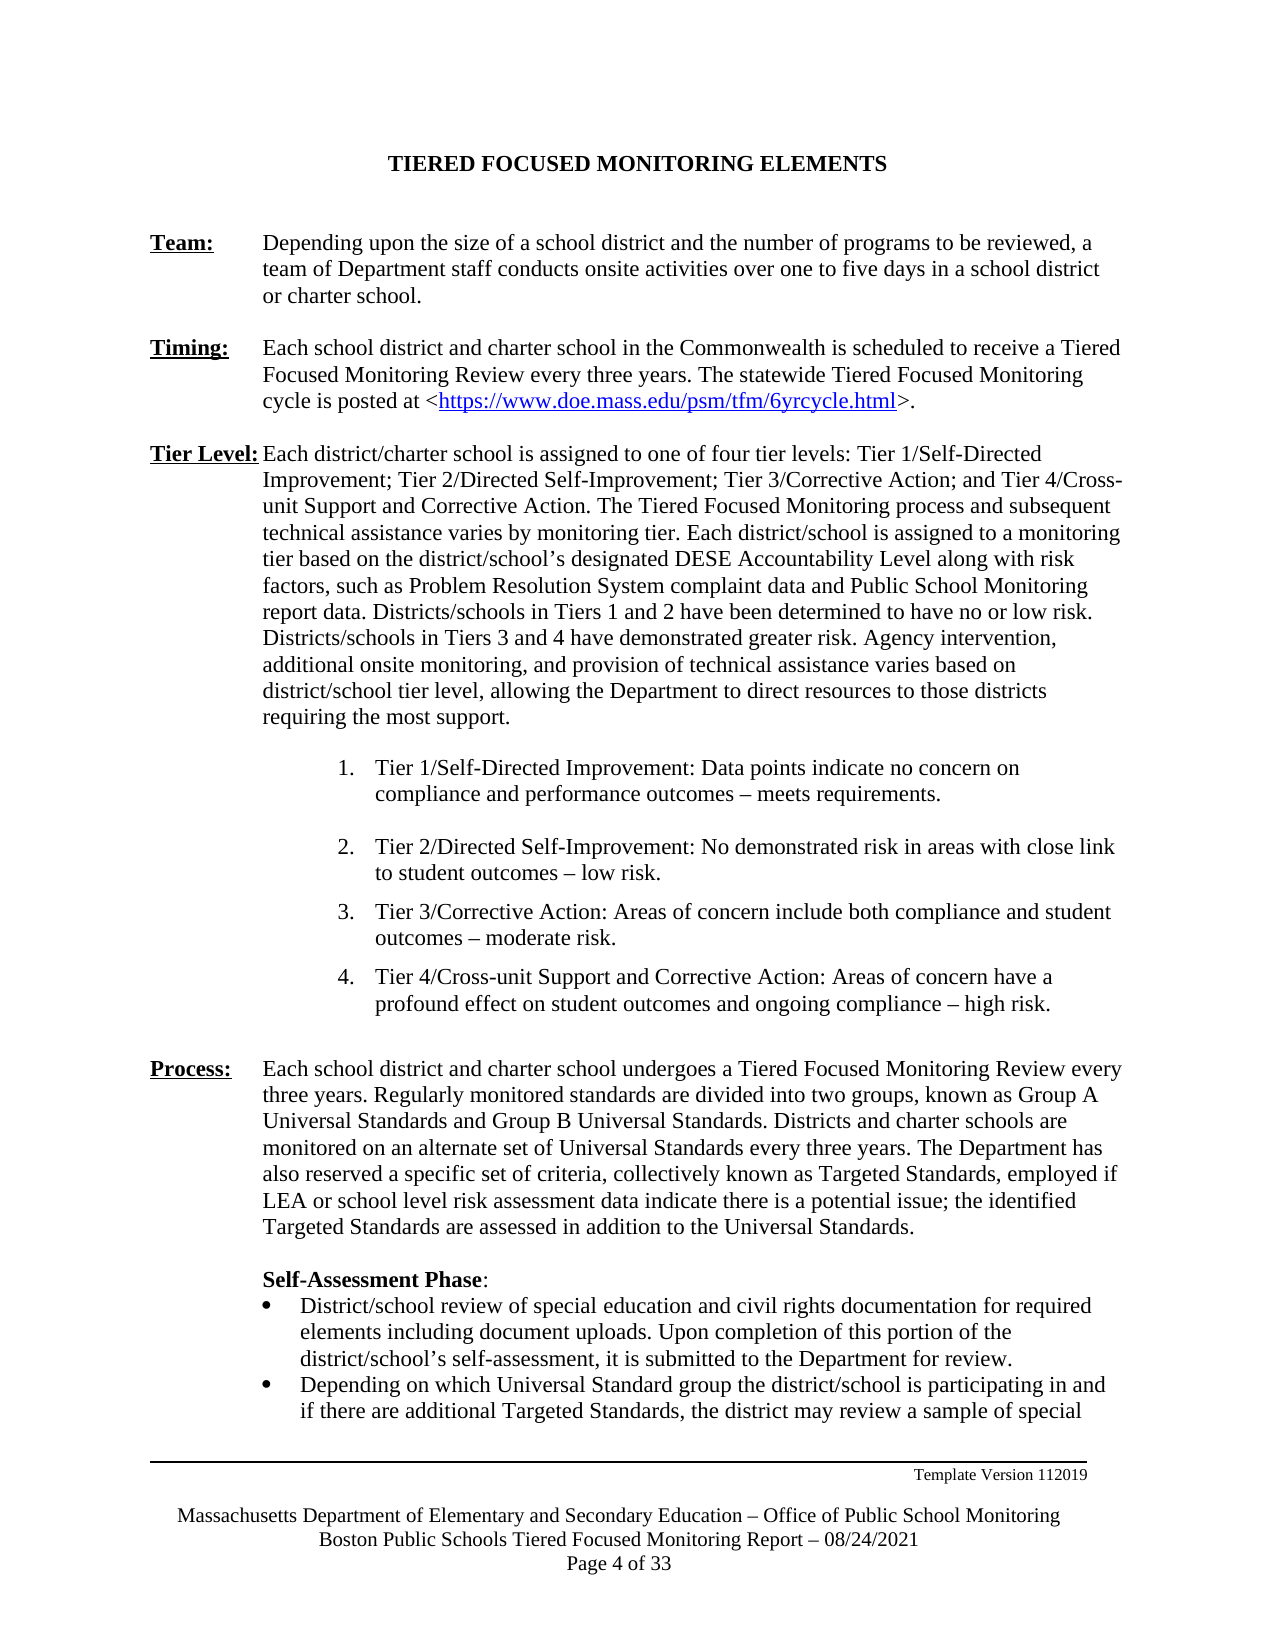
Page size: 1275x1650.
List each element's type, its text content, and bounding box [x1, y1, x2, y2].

text TIERED FOCUSED MONITORING ELEMENTS [150, 150, 1125, 176]
text Self-Assessment Phase: [262, 1266, 1125, 1292]
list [262, 1371, 1125, 1424]
list Tier 4/Cross-unit Support and Corrective Action: Areas of concern have a profound effect on student outcomes and ongoing compliance – high risk. [337, 963, 1125, 1016]
text Process: Each school district and charter school undergoes a Tiered Focused Monitoring Review every three years. Regularly monitored standards are divided into two groups, known as Group A Universal Standards and Group B Universal Standards. Districts and charter schools are monitored on an alternate set of Universal Standards every three years. The Department has also reserved a specific set of criteria, collectively known as Targeted Standards, employed if LEA or school level risk assessment data indicate there is a potential issue; the identified Targeted Standards are assessed in addition to the Universal Standards. [150, 1055, 1125, 1239]
text Tier Level: Each district/charter school is assigned to one of four tier levels: Tier 1/Self-Directed Improvement; Tier 2/Directed Self-Improvement; Tier 3/Corrective Action; and Tier 4/Cross-unit Support and Corrective Action. The Tiered Focused Monitoring process and subsequent technical assistance varies by monitoring tier. Each district/school is assigned to a monitoring tier based on the district/school’s designated DESE Accountability Level along with risk factors, such as Problem Resolution System complaint data and Public School Monitoring report data. Districts/schools in Tiers 1 and 2 have been determined to have no or low risk. Districts/schools in Tiers 3 and 4 have demonstrated greater risk. Agency intervention, additional onsite monitoring, and provision of technical assistance varies based on district/school tier level, allowing the Department to direct resources to those districts requiring the most support. [150, 440, 1125, 730]
text Team: Depending upon the size of a school district and the number of programs to be reviewed, a team of Department staff conducts onsite activities over one to five days in a school district or charter school. [150, 229, 1125, 308]
list Tier 1/Self-Directed Improvement: Data points indicate no concern on compliance and performance outcomes – meets requirements. [337, 754, 1125, 807]
list Tier 3/Corrective Action: Areas of concern include both compliance and student outcomes – moderate risk. [337, 898, 1125, 951]
list District/school review of special education and civil rights documentation for required elements including document uploads. Upon completion of this portion of the district/school’s self-assessment, it is submitted to the Department for review. [262, 1292, 1125, 1371]
list Tier 2/Directed Self-Improvement: No demonstrated risk in areas with close link to student outcomes – low risk. [337, 833, 1125, 886]
text Timing: Each school district and charter school in the Commonwealth is scheduled to receive a Tiered Focused Monitoring Review every three years. The statewide Tiered Focused Monitoring cycle is posted at <https://www.doe.mass.edu/psm/tfm/6yrcycle.html>. [150, 334, 1125, 413]
